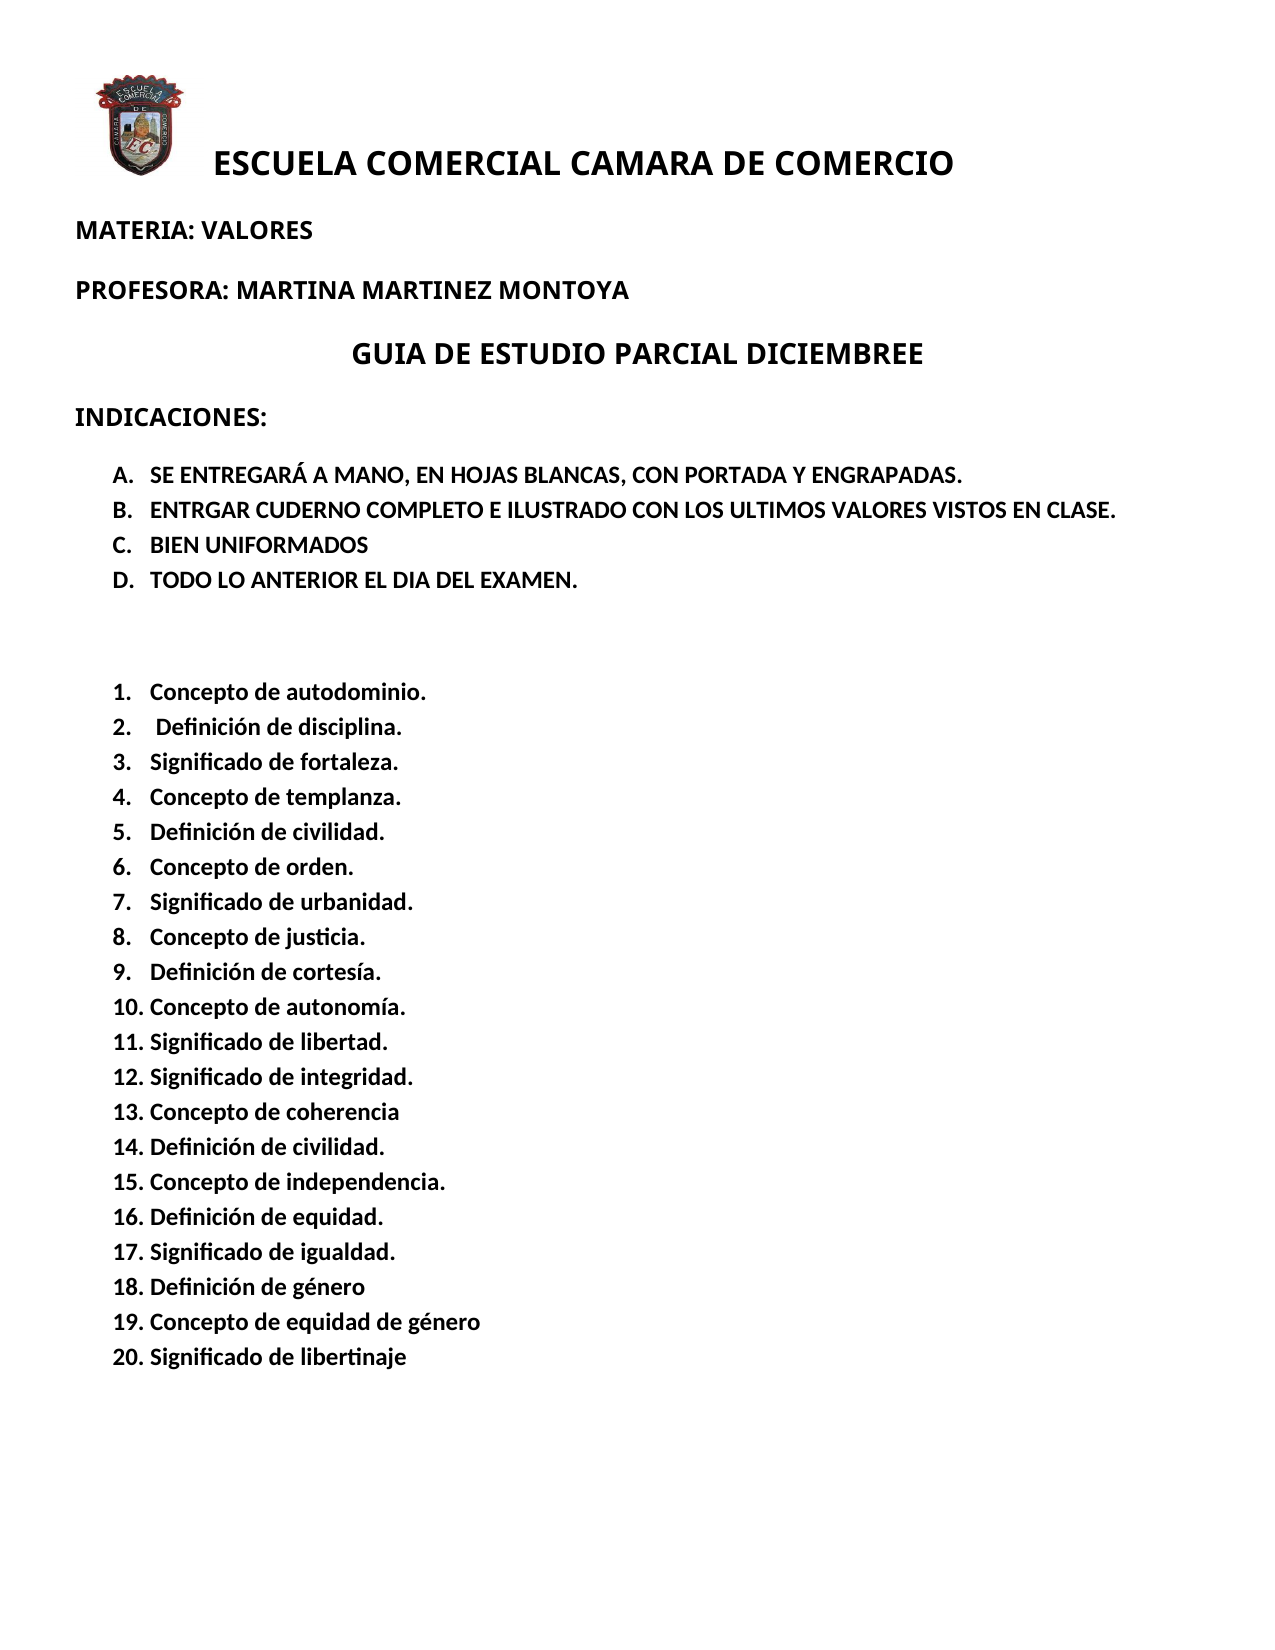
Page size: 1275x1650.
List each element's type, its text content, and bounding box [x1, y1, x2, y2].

list Definición de civilidad. [112, 816, 1200, 847]
list BIEN UNIFORMADOS [112, 529, 1200, 560]
list Concepto de justicia. [112, 921, 1200, 952]
list Significado de libertad. [112, 1026, 1200, 1057]
text PROFESORA: MARTINA MARTINEZ MONTOYA [75, 273, 1200, 307]
list ENTRGAR CUDERNO COMPLETO E ILUSTRADO CON LOS ULTIMOS VALORES VISTOS EN CLASE. [112, 494, 1200, 525]
list Concepto de equidad de género [112, 1306, 1200, 1337]
picture [75, 75, 205, 176]
list Definición de equidad. [112, 1201, 1200, 1232]
list Definición de civilidad. [112, 1131, 1200, 1162]
text GUIA DE ESTUDIO PARCIAL DICIEMBREE [75, 333, 1200, 373]
text INDICACIONES: [75, 399, 1200, 433]
list Significado de integridad. [112, 1061, 1200, 1092]
list Definición de disciplina. [112, 711, 1200, 742]
list Concepto de coherencia [112, 1096, 1200, 1127]
list Significado de fortaleza. [112, 746, 1200, 777]
list Concepto de orden. [112, 851, 1200, 882]
text MATERIA: VALORES [75, 213, 1200, 247]
list Concepto de autonomía. [112, 991, 1200, 1022]
list Definición de género [112, 1271, 1200, 1302]
list Concepto de independencia. [112, 1166, 1200, 1197]
list Concepto de templanza. [112, 781, 1200, 812]
text ESCUELA COMERCIAL CAMARA DE COMERCIO [75, 75, 1200, 185]
list Significado de igualdad. [112, 1236, 1200, 1267]
list Significado de libertinaje [112, 1341, 1200, 1372]
list SE ENTREGARÁ A MANO, EN HOJAS BLANCAS, CON PORTADA Y ENGRAPADAS. [112, 459, 1200, 490]
list Definición de cortesía. [112, 956, 1200, 987]
list Concepto de autodominio. [112, 676, 1200, 707]
list Significado de urbanidad. [112, 886, 1200, 917]
list TODO LO ANTERIOR EL DIA DEL EXAMEN. [112, 564, 1200, 595]
